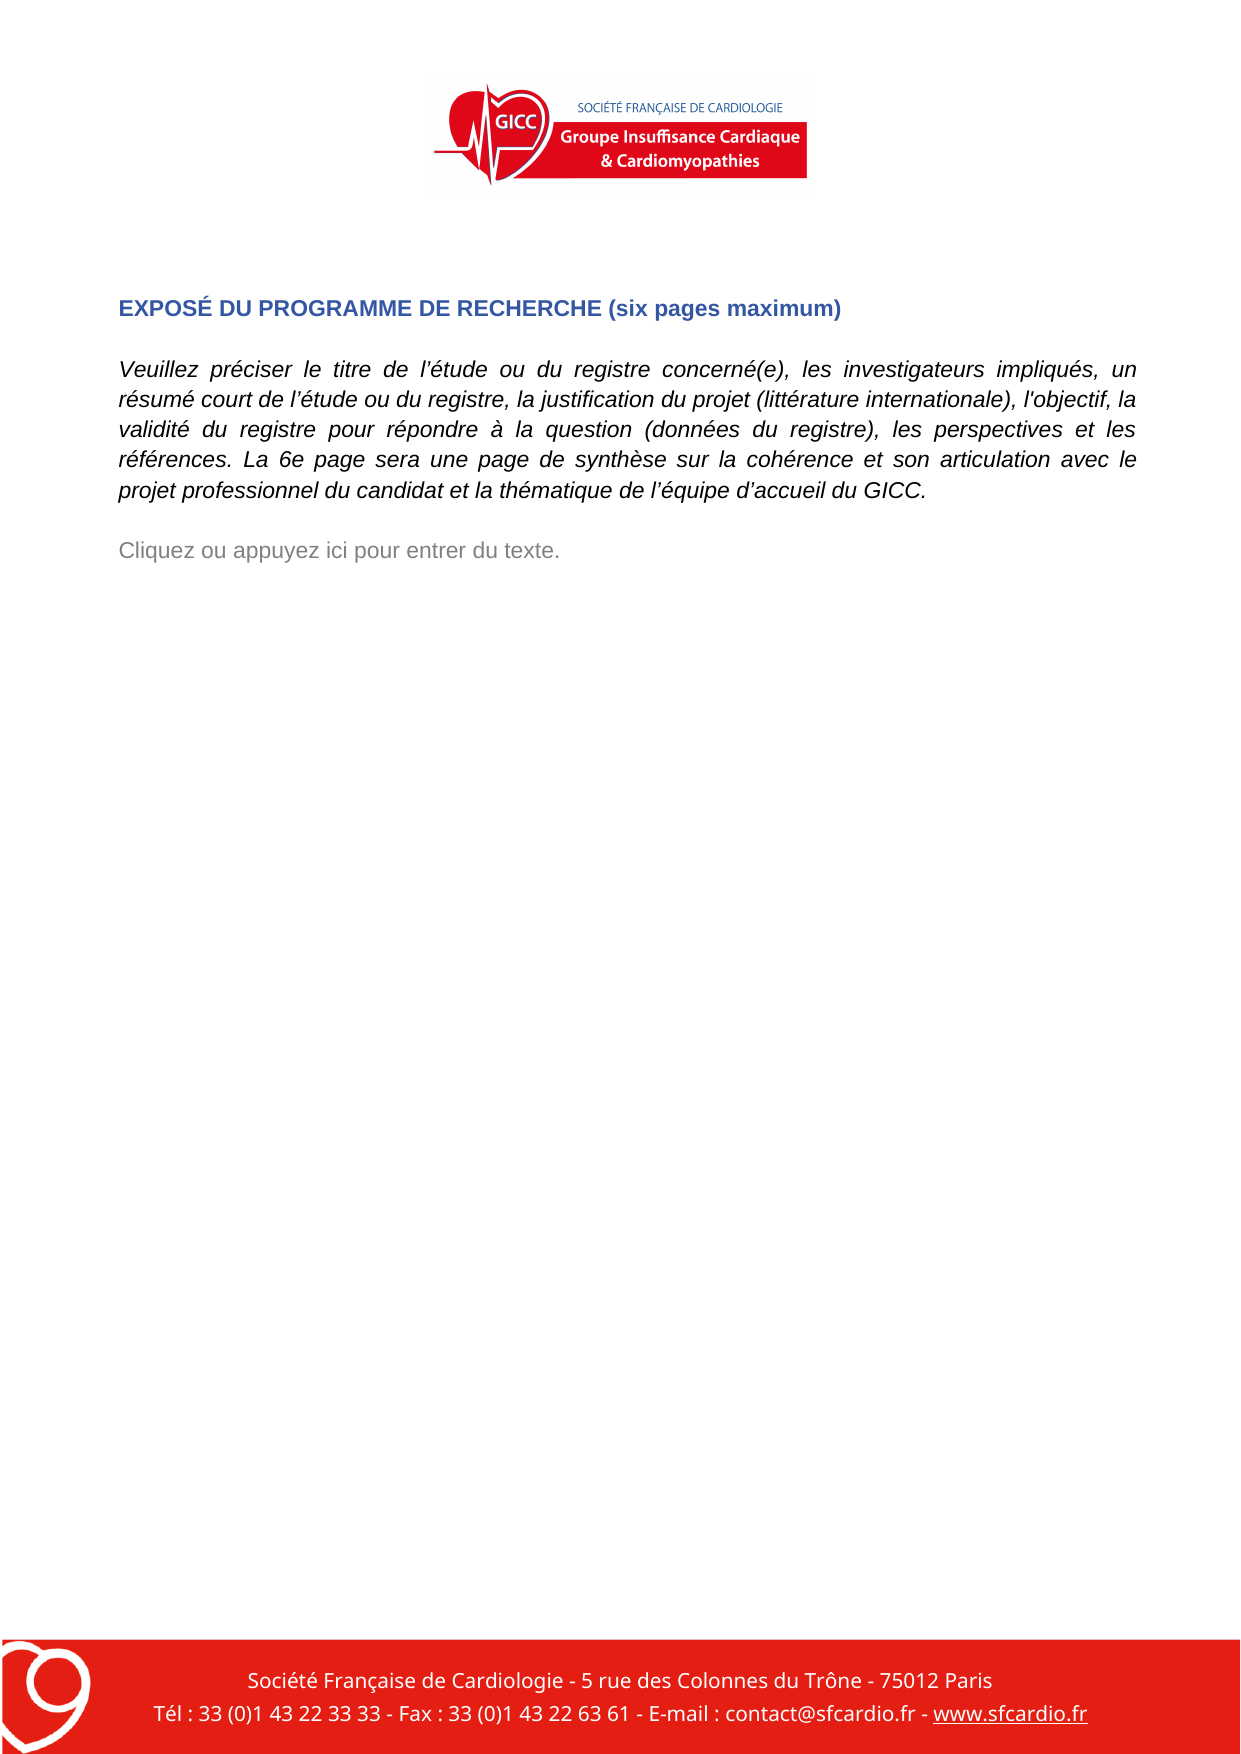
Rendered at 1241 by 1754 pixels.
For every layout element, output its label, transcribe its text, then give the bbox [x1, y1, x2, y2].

list EXPOSÉ DU PROGRAMME DE RECHERCHE (six pages maximum) [118, 295, 1140, 322]
picture [427, 76, 814, 193]
picture [2, 240, 1241, 1754]
list Veuillez préciser le titre de l’étude ou du registre concerné(e), les investigateurs impliqués, un résumé court de l’étude ou du registre, la justification du projet (littérature internationale), l'objectif, la validité du registre pour répondre à la question (données du registre), les perspectives et les références. La 6e page sera une page de synthèse sur la cohérence et son articulation avec le projet professionnel du candidat et la thématique de l’équipe d’accueil du GICC. [118, 356, 1140, 503]
